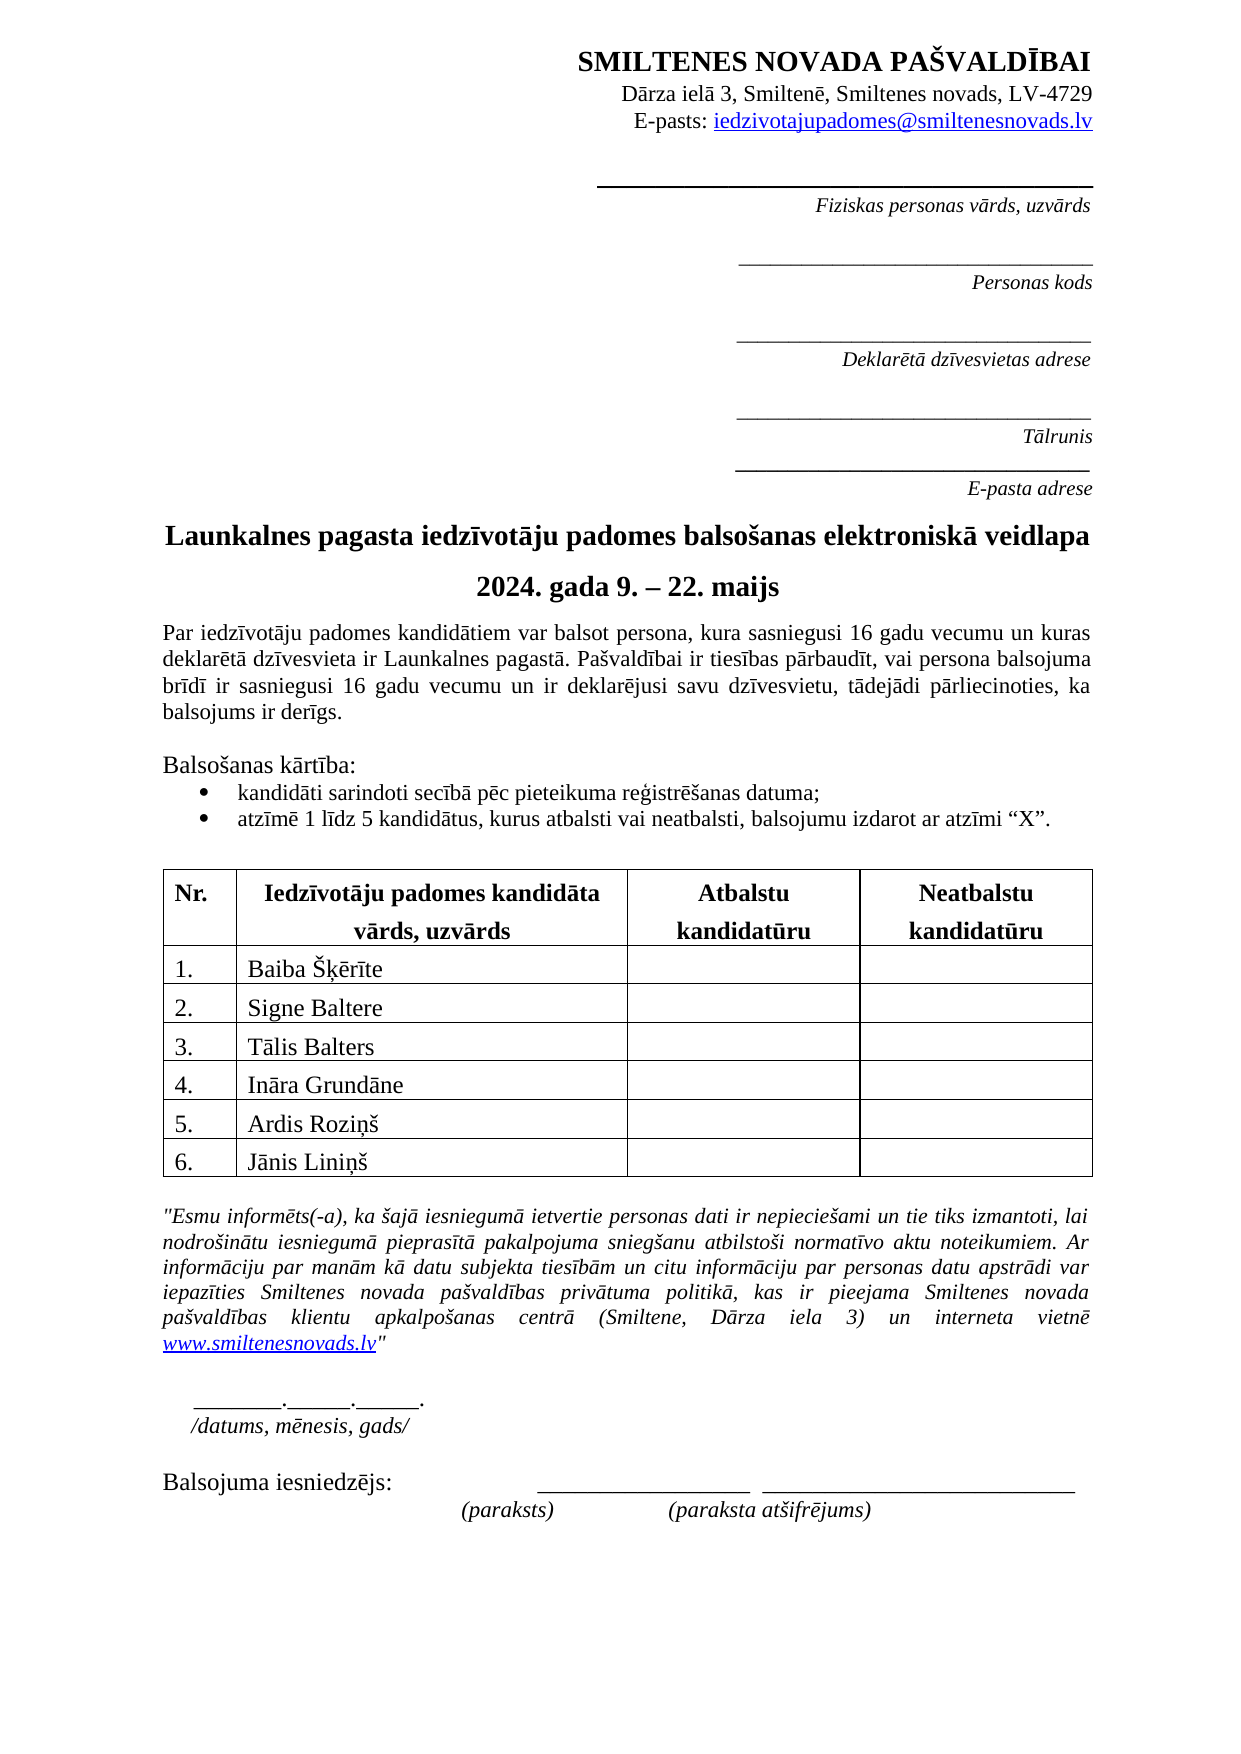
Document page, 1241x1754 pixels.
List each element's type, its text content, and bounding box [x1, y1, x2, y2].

table_cell [628, 1100, 859, 1137]
text _______._____._____. [162, 1383, 1093, 1412]
table_cell [861, 1100, 1092, 1137]
table_cell 3. [164, 1023, 236, 1060]
text Balsošanas kārtība: [162, 741, 1093, 778]
text Personas kods [162, 270, 1093, 294]
table_cell Jānis Liniņš [237, 1139, 627, 1176]
table_cell [861, 984, 1092, 1022]
text "Esmu informēts(-a), ka šajā iesniegumā ietvertie personas dati ir nepieciešami un tie tiks izmantoti, lai nodrošinātu iesniegumā pieprasītā pakalpojuma sniegšanu atbilstoši normatīvo aktu noteikumiem. Ar informāciju par manām kā datu subjekta tiesībām un citu informāciju par personas datu apstrādi var iepazīties Smiltenes novada pašvaldības privātuma politikā, kas ir pieejama Smiltenes novada pašvaldības klientu apkalpošanas centrā (Smiltene, Dārza iela 3) un interneta vietnē www.smiltenesnovads.lv" [162, 1203, 1093, 1355]
table_cell [861, 1139, 1092, 1176]
text Fiziskas personas vārds, uzvārds [162, 193, 1093, 217]
text Tālrunis [162, 424, 1093, 448]
text /datums, mēnesis, gads/ [162, 1412, 1093, 1438]
table_cell [861, 1061, 1092, 1099]
table_cell Baiba Šķērīte [237, 946, 627, 983]
text E-pasts: iedzivotajupadomes@smiltenesnovads.lv [162, 107, 1093, 133]
table_cell [628, 1139, 859, 1176]
text Par iedzīvotāju padomes kandidātiem var balsot persona, kura sasniegusi 16 gadu vecumu un kuras deklarētā dzīvesvieta ir Launkalnes pagastā. Pašvaldībai ir tiesības pārbaudīt, vai persona balsojuma brīdī ir sasniegusi 16 gadu vecumu un ir deklarējusi savu dzīvesvietu, tādejādi pārliecinoties, ka balsojums ir derīgs. [162, 619, 1093, 724]
table_cell 6. [164, 1139, 236, 1176]
text Dārza ielā 3, Smiltenē, Smiltenes novads, LV-4729 [162, 81, 1093, 107]
table_cell [628, 1023, 859, 1060]
table_cell 5. [164, 1100, 236, 1137]
table_cell 4. [164, 1061, 236, 1099]
text Deklarētā dzīvesvietas adrese [162, 347, 1093, 371]
text Launkalnes pagasta iedzīvotāju padomes balsošanas elektroniskā veidlapa [162, 518, 1093, 552]
table_cell Ināra Grundāne [237, 1061, 627, 1099]
table_cell [861, 1023, 1092, 1060]
text 2024. gada 9. – 22. maijs [162, 569, 1093, 602]
table_cell Ardis Roziņš [237, 1100, 627, 1137]
text SMILTENES NOVADA PAŠVALDĪBAI [162, 44, 1093, 78]
table_cell 1. [164, 946, 236, 983]
table_cell [861, 946, 1092, 983]
text (paraksts) (paraksta atšifrējums) [162, 1496, 1093, 1522]
table_header Nr. [164, 870, 236, 945]
text __________________________________ [162, 244, 1093, 268]
table_header Atbalstu kandidatūru [628, 870, 859, 945]
table_cell 2. [164, 984, 236, 1022]
text __________________________________ [162, 398, 1093, 422]
table_cell [628, 1061, 859, 1099]
table_cell [628, 984, 859, 1022]
list atzīmē 1 līdz 5 kandidātus, kurus atbalsti vai neatbalsti, balsojumu izdarot ar atzīmi “X”. [200, 805, 1093, 831]
table_header Iedzīvotāju padomes kandidāta vārds, uzvārds [237, 870, 627, 945]
text E-pasta adrese [162, 476, 1093, 500]
text __________________________________ [162, 321, 1093, 345]
text __________________________________ [162, 450, 1093, 474]
table_cell [628, 946, 859, 983]
table_cell Signe Baltere [237, 984, 627, 1022]
table_cell Tālis Balters [237, 1023, 627, 1060]
list kandidāti sarindoti secībā pēc pieteikuma reģistrēšanas datuma; [200, 778, 1093, 805]
text __________________________________ [162, 157, 1093, 191]
text Balsojuma iesniedzējs: _________________ _________________________ [162, 1467, 1093, 1496]
table_header Neatbalstu kandidatūru [861, 870, 1092, 945]
